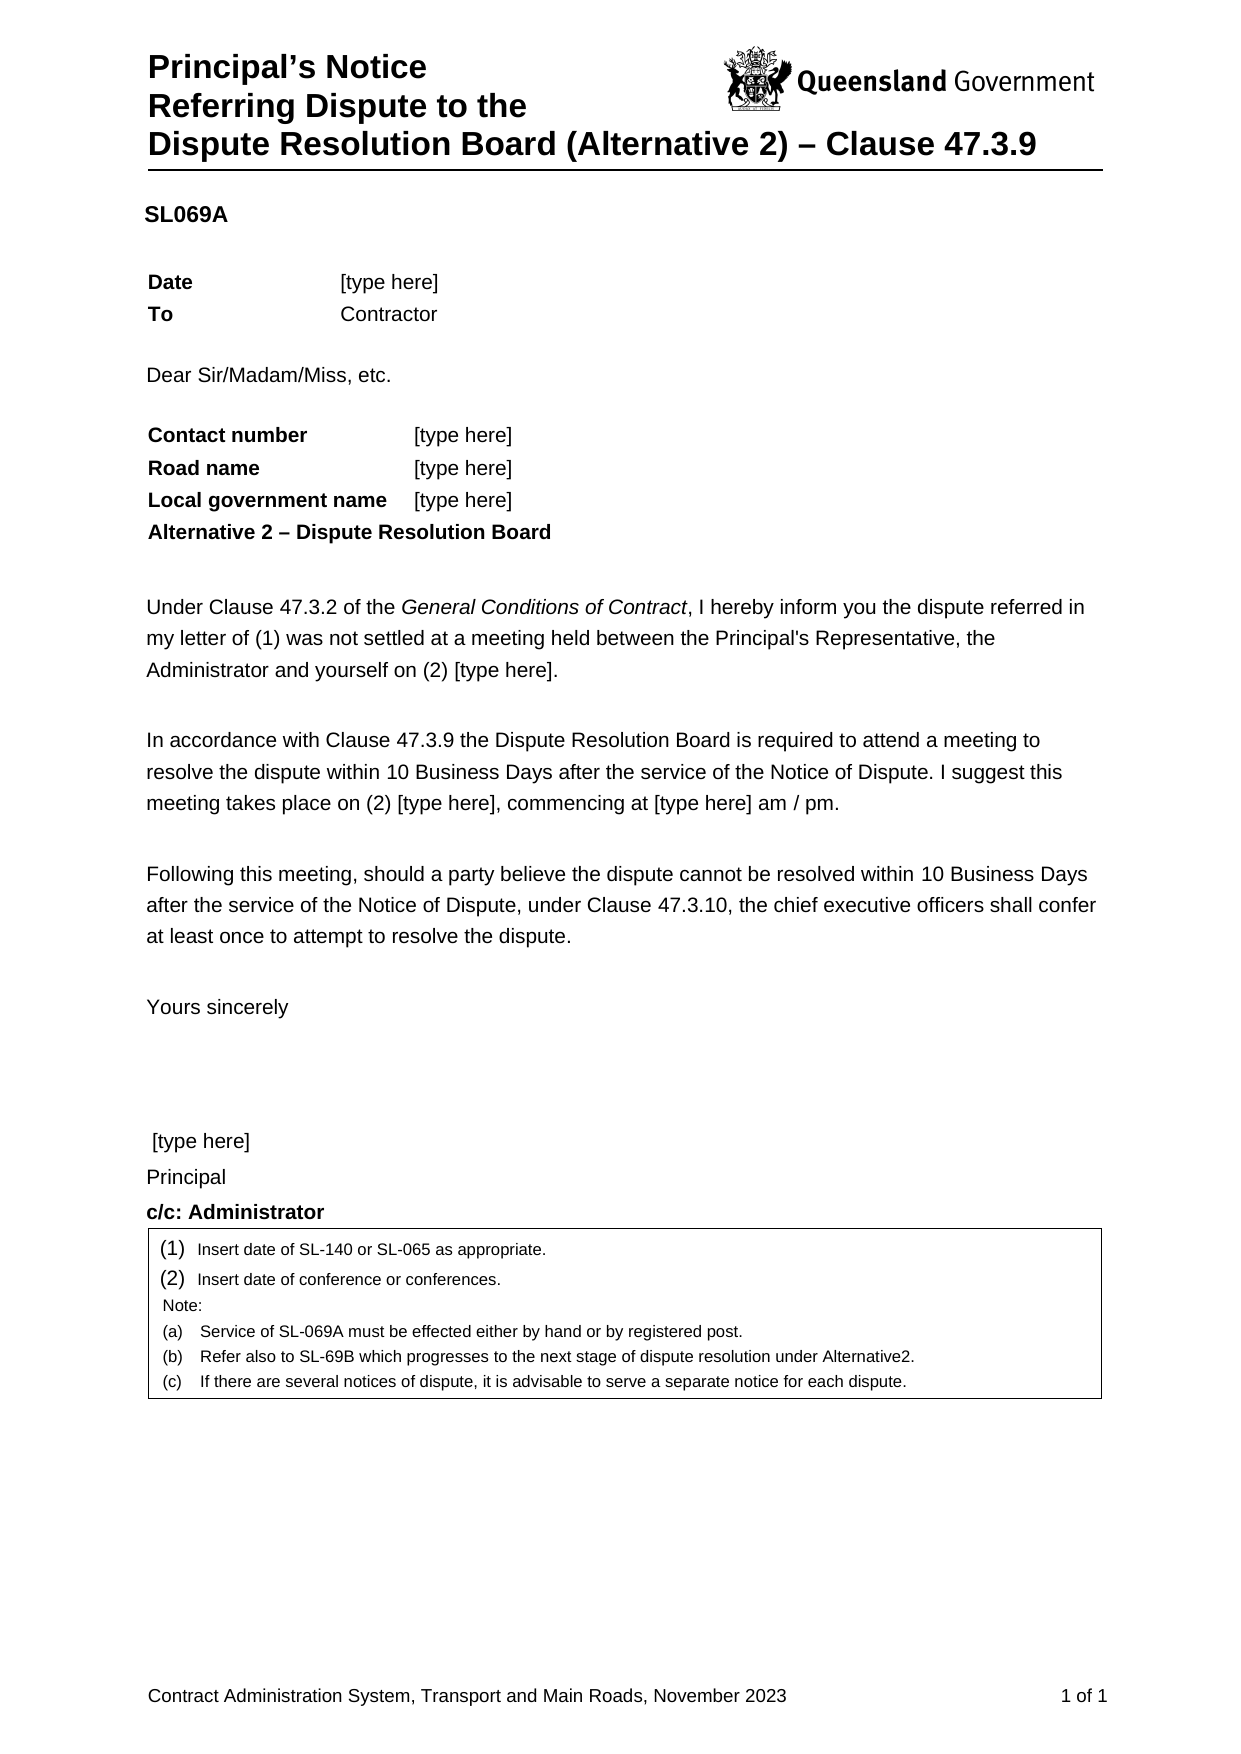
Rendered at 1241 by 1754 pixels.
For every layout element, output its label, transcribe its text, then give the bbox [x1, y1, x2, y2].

table_cell [399, 451, 1086, 483]
table_header Date [133, 266, 325, 298]
picture [723, 46, 1095, 111]
text c/c: Administrator [146, 1193, 1102, 1224]
text Dear [146, 363, 1102, 387]
table_header [325, 266, 1086, 298]
table_cell Local government name [133, 484, 399, 516]
table_cell Road name [133, 451, 399, 483]
text Following this meeting, should a party believe the dispute cannot be resolved within 10 Business Days after the service of the Notice of Dispute, under Clause 47.3.10, the chief executive officers shall confer at least once to attempt to resolve the dispute. [146, 854, 1102, 948]
table_cell Alternative 2 – Dispute Resolution Board [133, 516, 1086, 548]
text In accordance with Clause 47.3.9 the Dispute Resolution Board is required to attend a meeting to resolve the dispute within 10 Business Days after the service of the Notice of Dispute. I suggest this meeting takes place on (2) [type here], commencing at [type here] am / pm. [146, 721, 1102, 815]
table_cell [399, 484, 1086, 516]
text Yours sincerely [146, 988, 1102, 1019]
table_cell [325, 298, 1086, 330]
table_header Contact number [133, 419, 399, 451]
text Under Clause 47.3.2 of the General Conditions of Contract, I hereby inform you the dispute referred in my letter of (1) was not settled at a meeting held between the Principal's Representative, the Administrator and yourself on (2) . [146, 588, 1102, 681]
table_cell To [133, 298, 325, 330]
table_header [399, 419, 1086, 451]
table_header Insert date of SL-140 or SL-065 as appropriate. Insert date of conference or conferences. Note: Service of SL-069A must be effected either by hand or by registered post. Refer also to SL-69B which progresses to the next stage of dispute resolution under Alternative2. If there are several notices of dispute, it is advisable to serve a separate notice for each dispute. [149, 1229, 1101, 1398]
